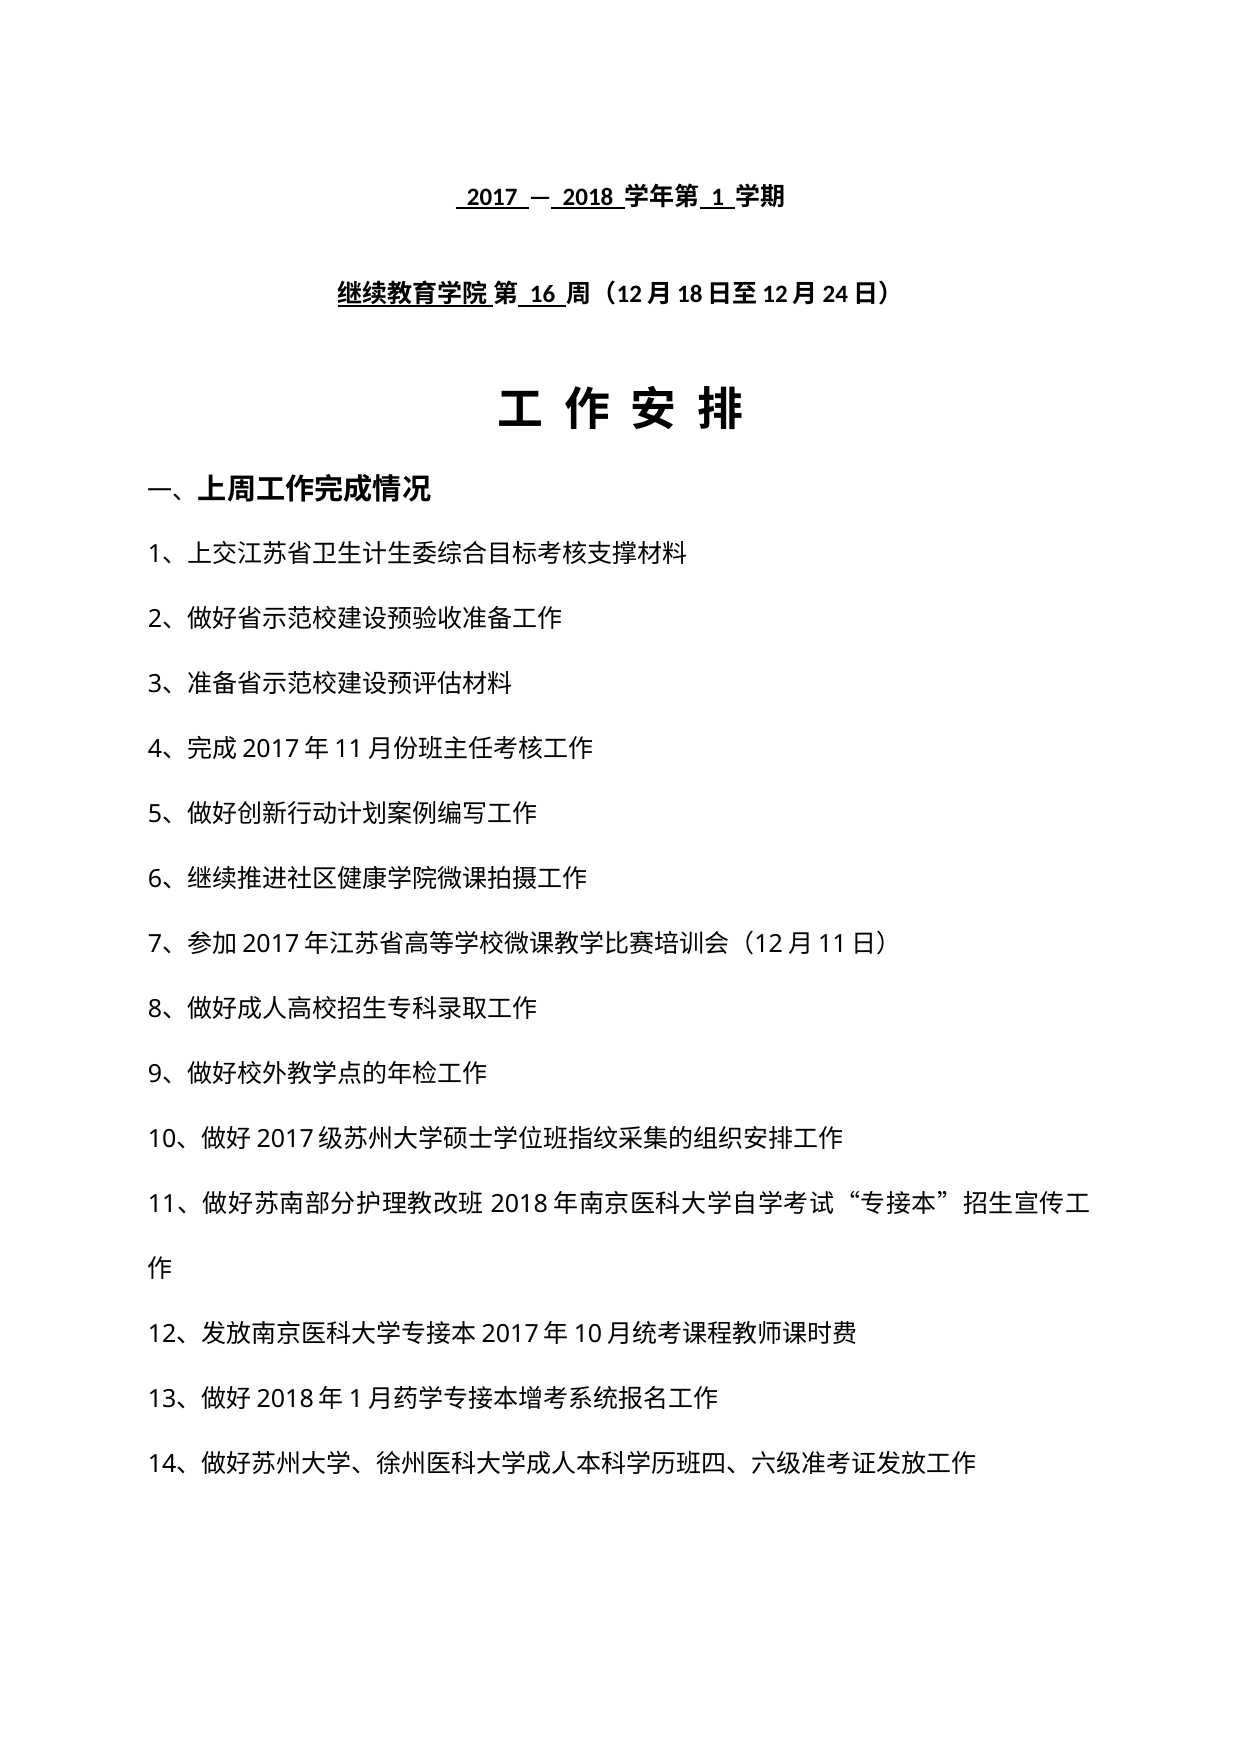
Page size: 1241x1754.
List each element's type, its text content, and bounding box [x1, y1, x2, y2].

list 14、做好苏州大学、徐州医科大学成人本科学历班四、六级准考证发放工作 [148, 1429, 1092, 1494]
text 继续教育学院 第 16 周（12月18日至12月24日） [148, 259, 1092, 324]
list 9、做好校外教学点的年检工作 [148, 1039, 1092, 1104]
list 4、完成2017年11月份班主任考核工作 [148, 714, 1092, 779]
list 3、准备省示范校建设预评估材料 [148, 649, 1092, 714]
list 上周工作完成情况 [148, 454, 1092, 519]
list 7、参加2017年江苏省高等学校微课教学比赛培训会（12月11日） [148, 909, 1092, 974]
list 5、做好创新行动计划案例编写工作 [148, 779, 1092, 844]
list 10、做好2017级苏州大学硕士学位班指纹采集的组织安排工作 [148, 1104, 1092, 1169]
list 12、发放南京医科大学专接本2017年10月统考课程教师课时费 [148, 1299, 1092, 1364]
list 6、继续推进社区健康学院微课拍摄工作 [148, 844, 1092, 909]
list 2、做好省示范校建设预验收准备工作 [148, 584, 1092, 649]
list 13、做好2018年1月药学专接本增考系统报名工作 [148, 1364, 1092, 1429]
text 2017 — 2018 学年第 1 学期 [148, 162, 1092, 227]
list 11、做好苏南部分护理教改班2018年南京医科大学自学考试“专接本”招生宣传工作 [148, 1169, 1092, 1299]
list 8、做好成人高校招生专科录取工作 [148, 974, 1092, 1039]
list 1、上交江苏省卫生计生委综合目标考核支撑材料 [148, 519, 1092, 584]
text 工 作 安 排 [148, 357, 1092, 454]
